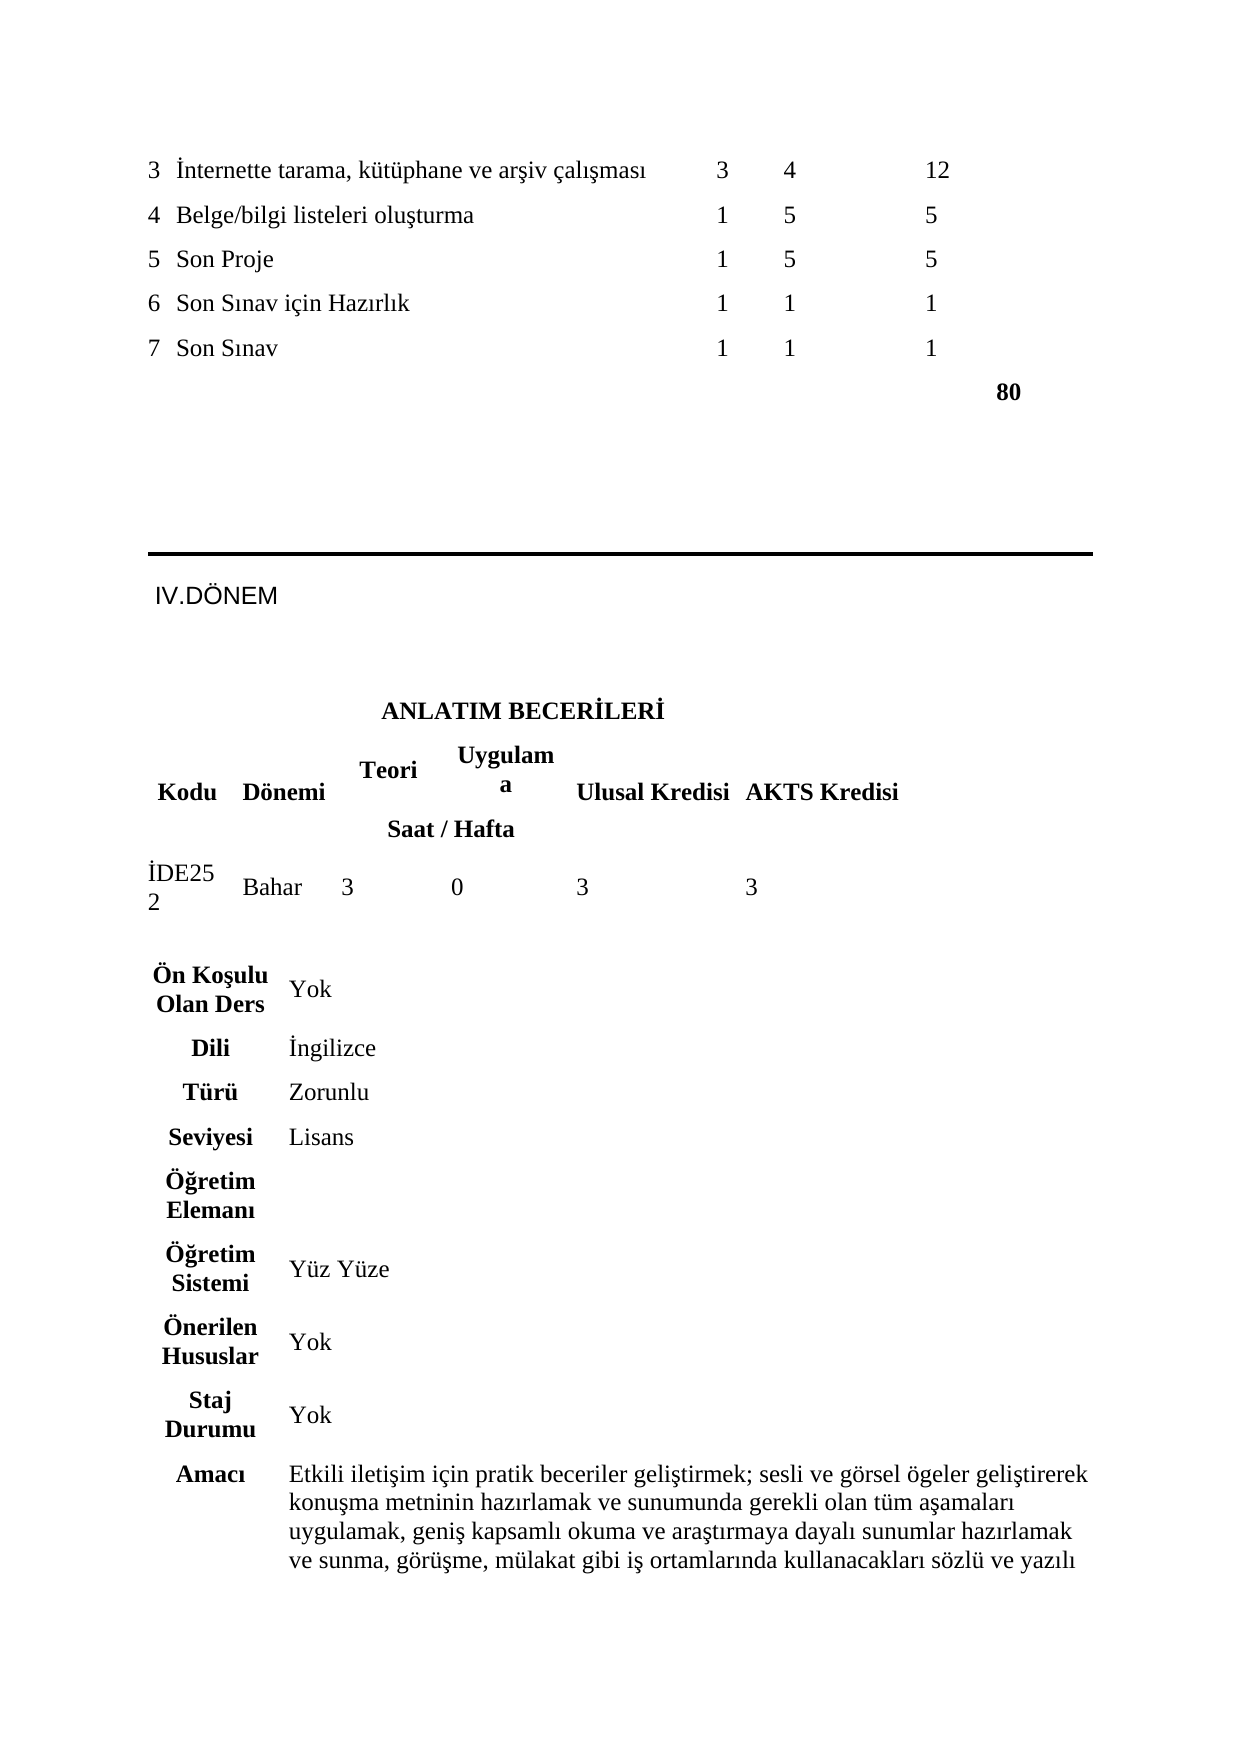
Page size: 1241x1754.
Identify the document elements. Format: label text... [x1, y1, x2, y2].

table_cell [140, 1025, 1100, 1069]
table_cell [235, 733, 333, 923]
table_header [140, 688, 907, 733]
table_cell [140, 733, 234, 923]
text IV.DÖNEM [148, 581, 1093, 609]
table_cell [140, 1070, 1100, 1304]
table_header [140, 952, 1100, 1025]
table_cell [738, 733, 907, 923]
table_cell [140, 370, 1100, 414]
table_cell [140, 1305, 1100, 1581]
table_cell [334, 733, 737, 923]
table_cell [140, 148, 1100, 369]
